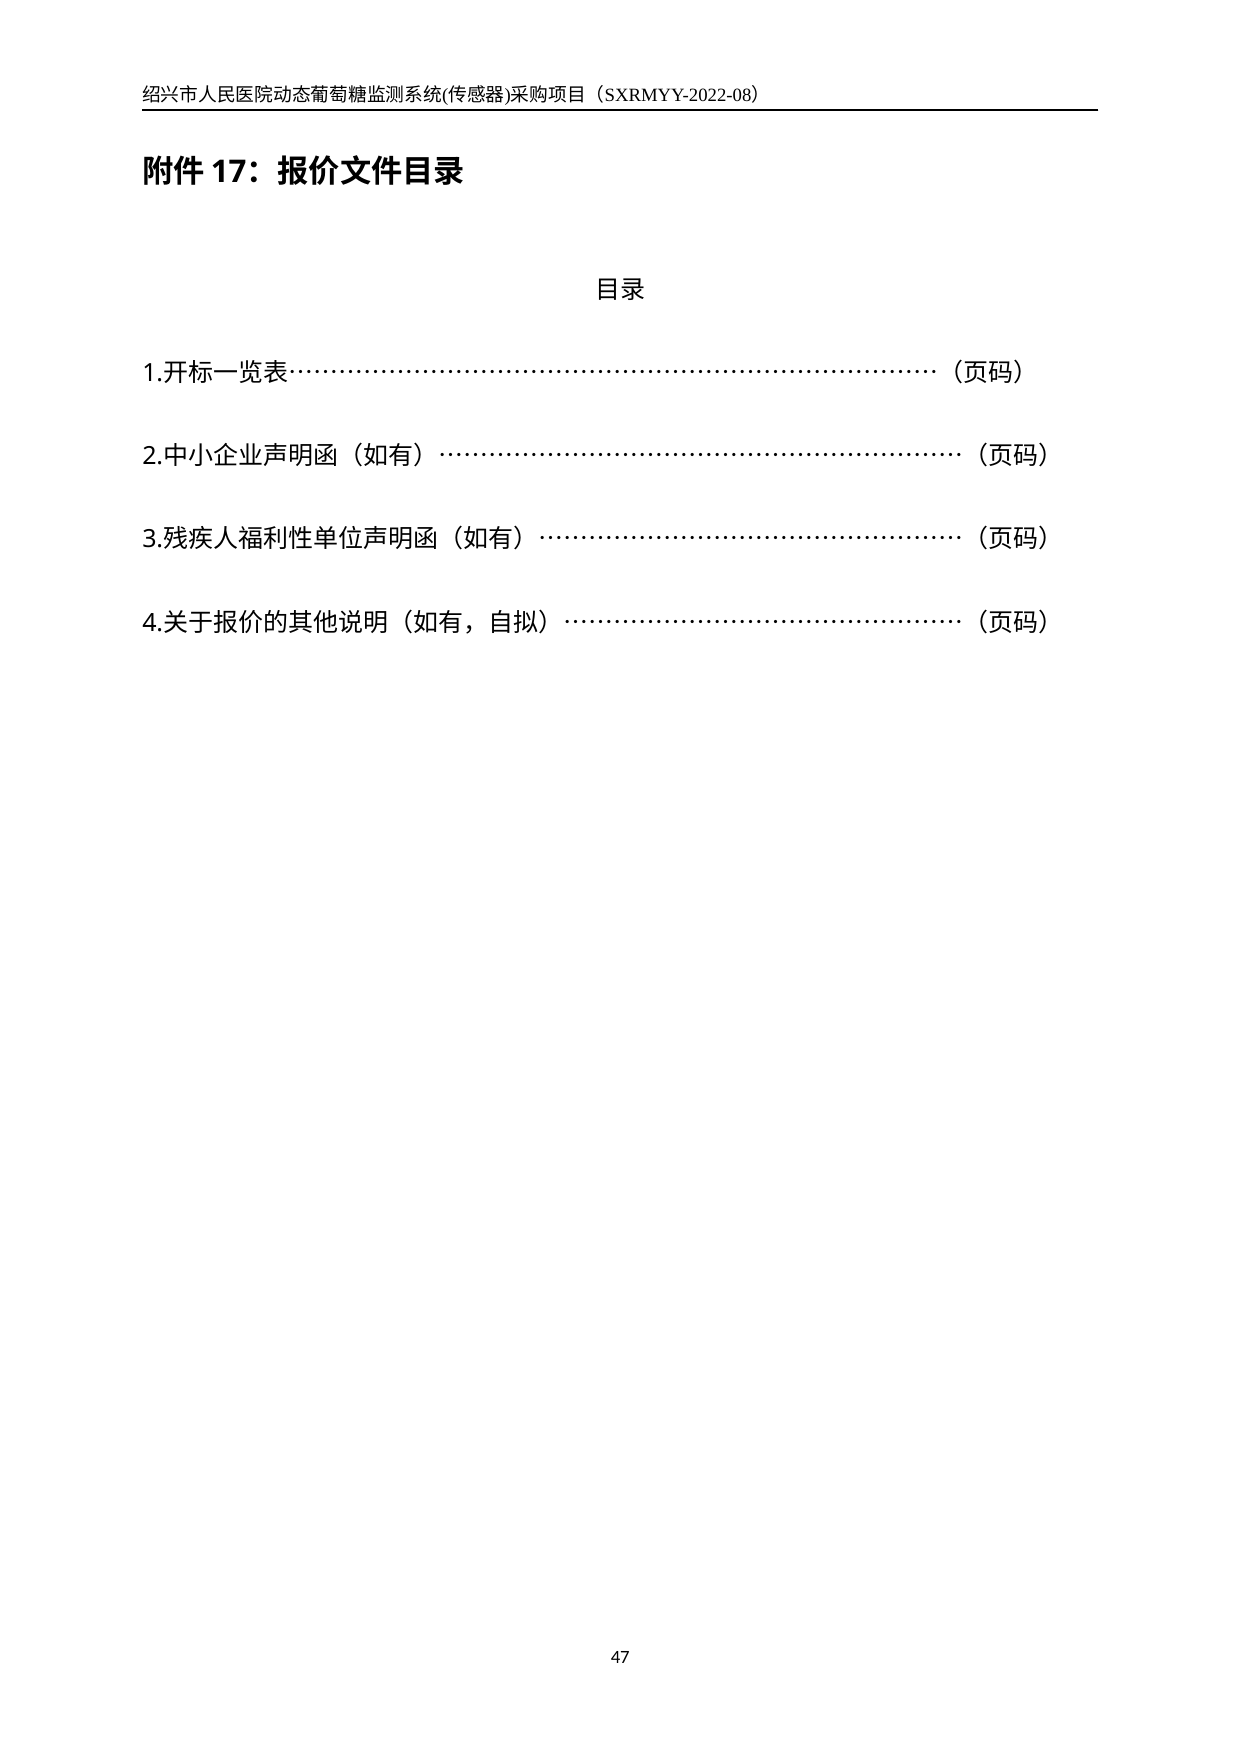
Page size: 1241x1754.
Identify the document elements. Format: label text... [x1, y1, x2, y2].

text 1.开标一览表……………………………………………………………………（页码） [142, 338, 1098, 403]
text 附件17：报价文件目录 [142, 146, 1098, 191]
text 3.残疾人福利性单位声明函（如有）……………………………………………（页码） [142, 504, 1098, 569]
text 2.中小企业声明函（如有）………………………………………………………（页码） [142, 421, 1098, 486]
text 4.关于报价的其他说明（如有，自拟）…………………………………………（页码） [142, 588, 1098, 653]
text 目录 [142, 255, 1098, 320]
